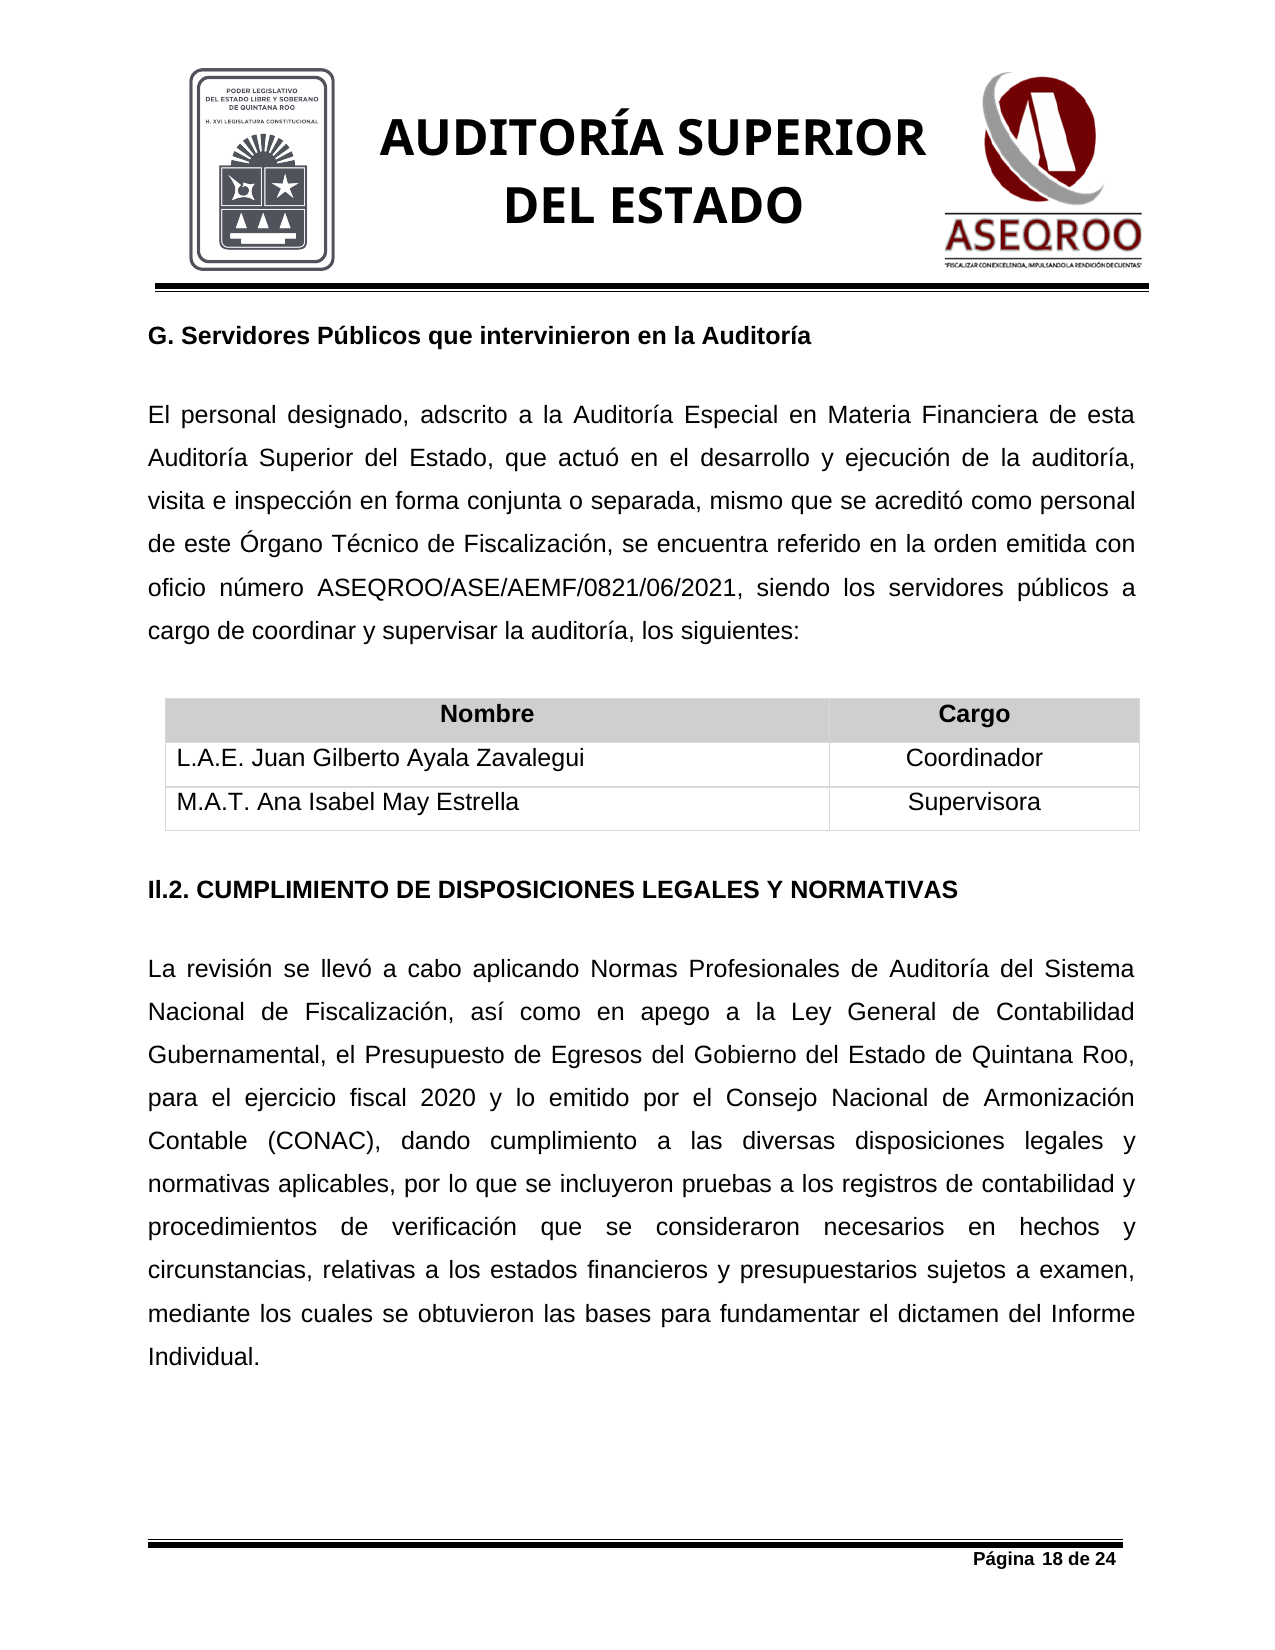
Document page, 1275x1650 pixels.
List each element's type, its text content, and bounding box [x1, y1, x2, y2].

table_header Cargo [830, 699, 1139, 742]
table_cell Coordinador [830, 743, 1139, 786]
text El personal designado, adscrito a la Auditoría Especial en Materia Financiera de esta Auditoría Superior del Estado, que actuó en el desarrollo y ejecución de la auditoría, visita e inspección en forma conjunta o separada, mismo que se acreditó como personal de este Órgano Técnico de Fiscalización, se encuentra referido en la orden emitida con oficio número ASEQROO/ASE/AEMF/0821/06/2021, siendo los servidores públicos a cargo de coordinar y supervisar la auditoría, los siguientes: [148, 400, 1137, 644]
table_cell L.A.E. Juan Gilberto Ayala Zavalegui [166, 743, 829, 786]
picture [944, 72, 1142, 268]
picture [189, 68, 335, 271]
table_header Nombre [166, 699, 829, 742]
table_cell M.A.T. Ana Isabel May Estrella [166, 788, 829, 830]
table_cell Supervisora [830, 788, 1139, 830]
text La revisión se llevó a cabo aplicando Normas Profesionales de Auditoría del Sistema Nacional de Fiscalización, así como en apego a la Ley General de Contabilidad Gubernamental, el Presupuesto de Egresos del Gobierno del Estado de Quintana Roo, para el ejercicio fiscal 2020 y lo emitido por el Consejo Nacional de Armonización Contable (CONAC), dando cumplimiento a las diversas disposiciones legales y normativas aplicables, por lo que se incluyeron pruebas a los registros de contabilidad y procedimientos de verificación que se consideraron necesarios en hechos y circunstancias, relativas a los estados financieros y presupuestarios sujetos a examen, mediante los cuales se obtuvieron las bases para fundamentar el dictamen del Informe Individual. [148, 954, 1137, 1371]
text G. Servidores Públicos que intervinieron en la Auditoría [148, 321, 1137, 350]
text Il.2. CUMPLIMIENTO DE DISPOSICIONES LEGALES Y NORMATIVAS [148, 874, 1137, 903]
